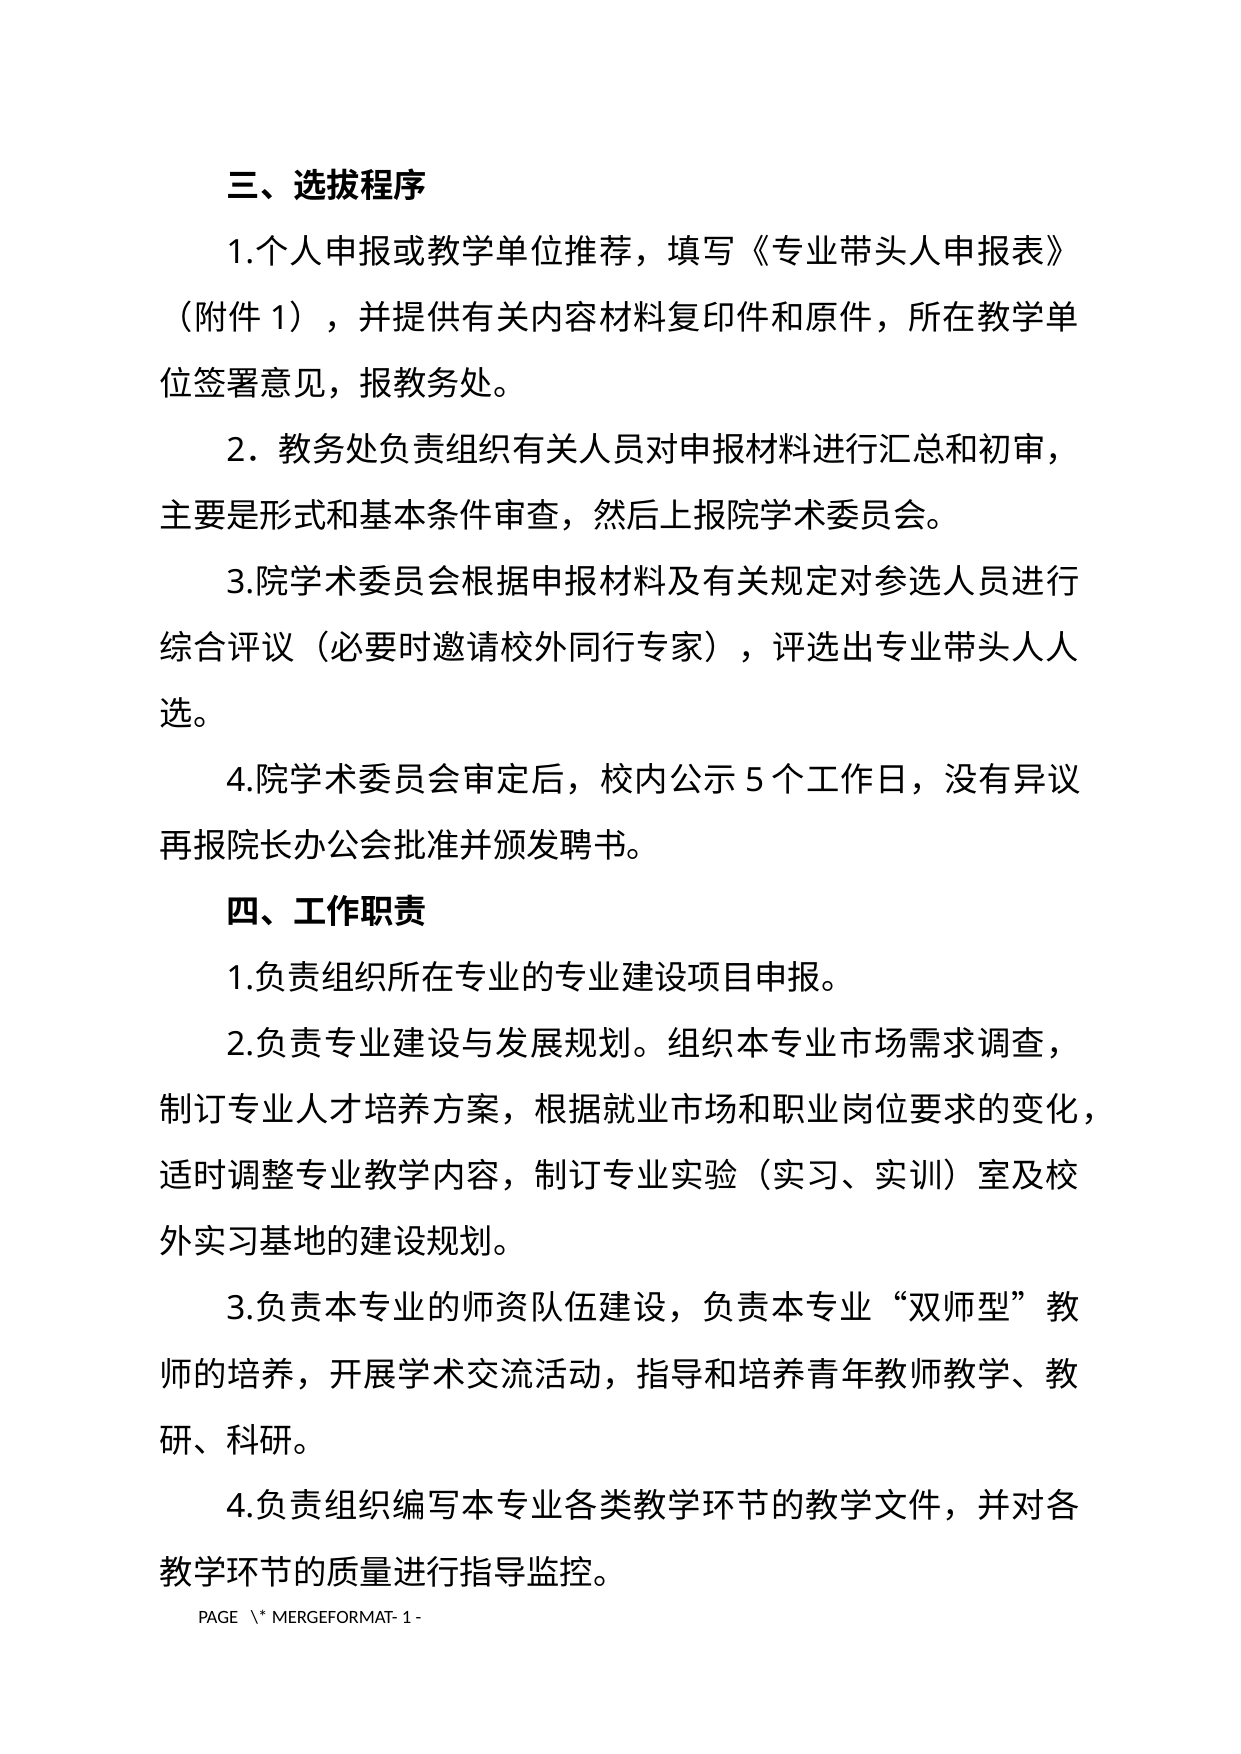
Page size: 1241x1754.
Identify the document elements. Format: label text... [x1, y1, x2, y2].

text 四、工作职责 [159, 876, 1081, 942]
text 2．教务处负责组织有关人员对申报材料进行汇总和初审，主要是形式和基本条件审查，然后上报院学术委员会。 [159, 414, 1081, 546]
text 1.个人申报或教学单位推荐，填写《专业带头人申报表》（附件1），并提供有关内容材料复印件和原件，所在教学单位签署意见，报教务处。 [159, 216, 1081, 414]
text 4.负责组织编写本专业各类教学环节的教学文件，并对各教学环节的质量进行指导监控。 [159, 1471, 1081, 1603]
text 4.院学术委员会审定后，校内公示5个工作日，没有异议再报院长办公会批准并颁发聘书。 [159, 744, 1081, 876]
text 2.负责专业建设与发展规划。组织本专业市场需求调查，制订专业人才培养方案，根据就业市场和职业岗位要求的变化，适时调整专业教学内容，制订专业实验（实习、实训）室及校外实习基地的建设规划。 [159, 1008, 1081, 1272]
text 3.院学术委员会根据申报材料及有关规定对参选人员进行综合评议（必要时邀请校外同行专家），评选出专业带头人人选。 [159, 546, 1081, 744]
text 3.负责本专业的师资队伍建设，负责本专业“双师型”教师的培养，开展学术交流活动，指导和培养青年教师教学、教研、科研。 [159, 1272, 1081, 1471]
text 三、选拔程序 [159, 150, 1081, 216]
text 1.负责组织所在专业的专业建设项目申报。 [159, 942, 1081, 1008]
